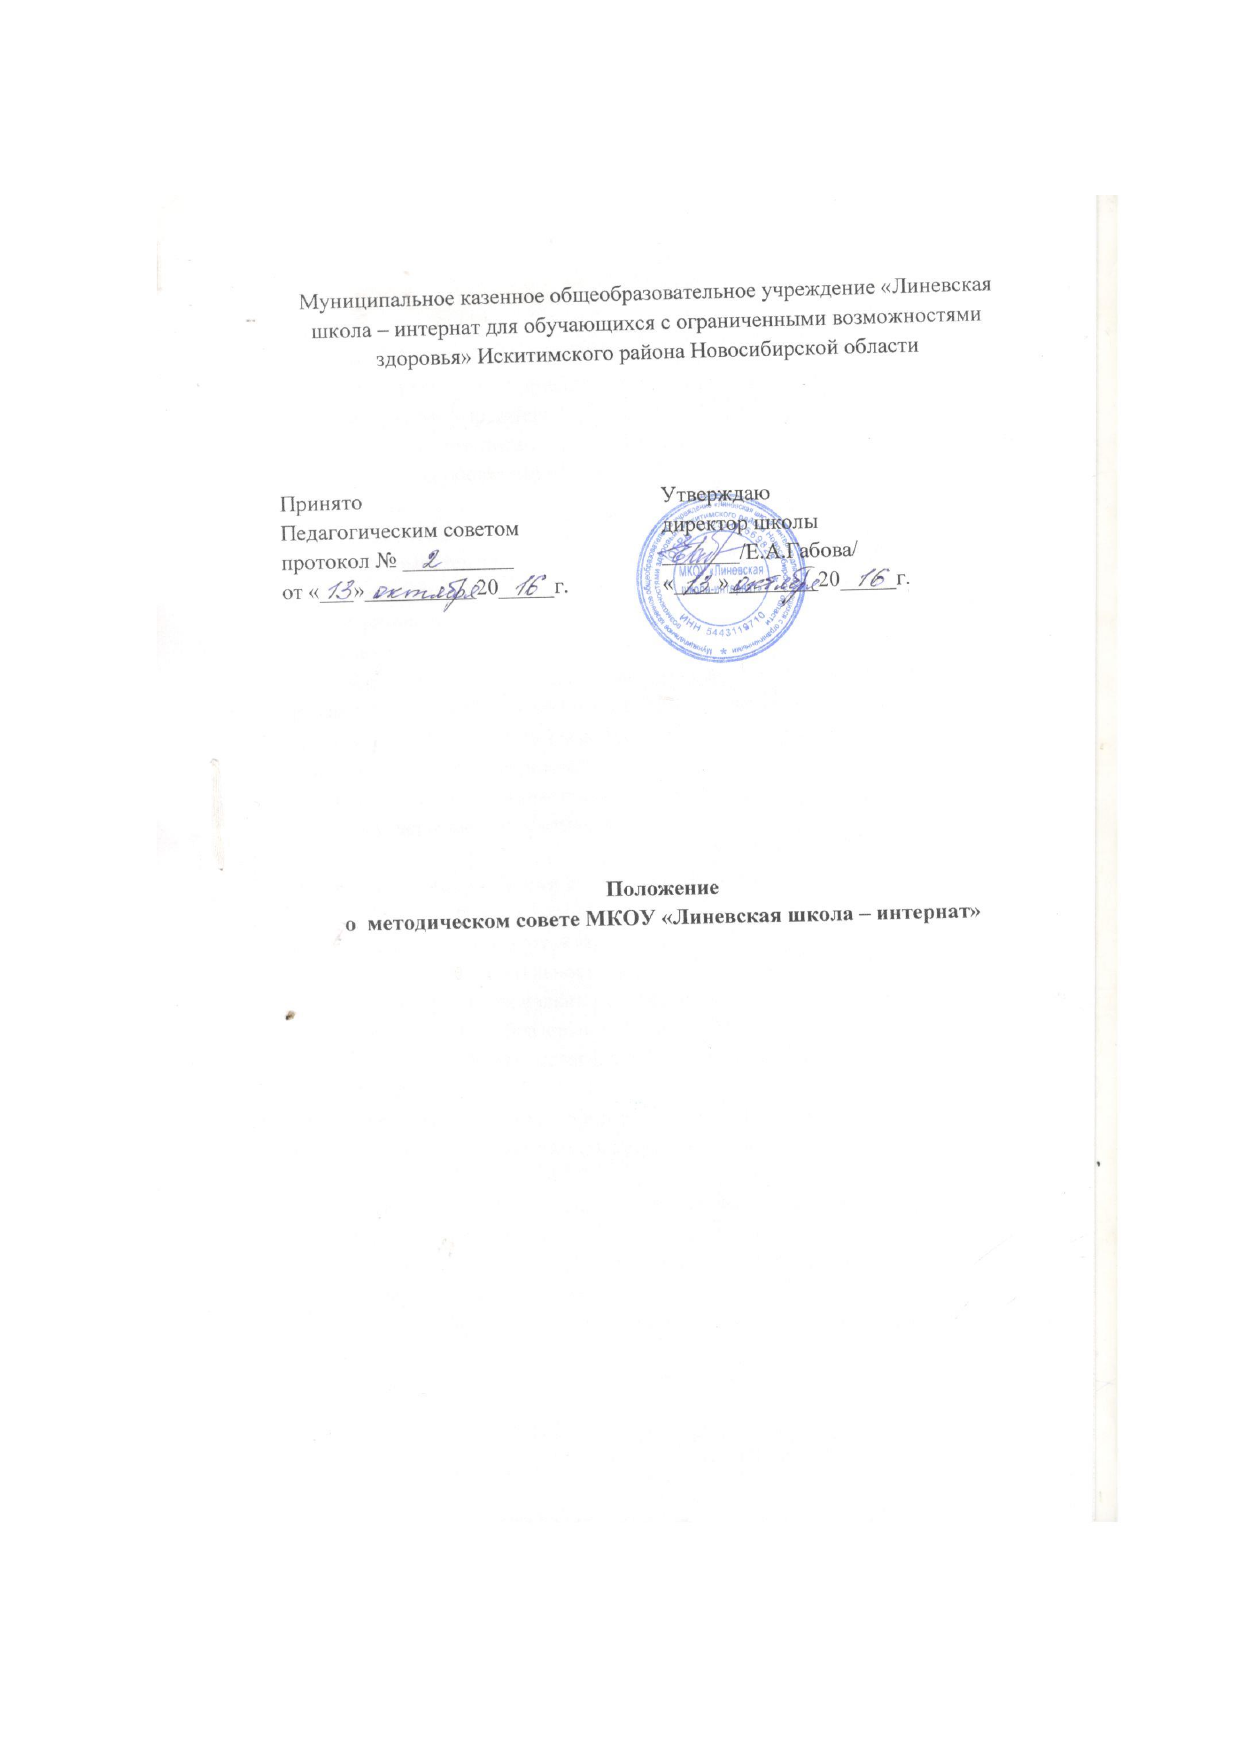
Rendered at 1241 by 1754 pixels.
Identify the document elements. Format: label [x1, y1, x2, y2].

picture [156, 195, 1132, 1536]
